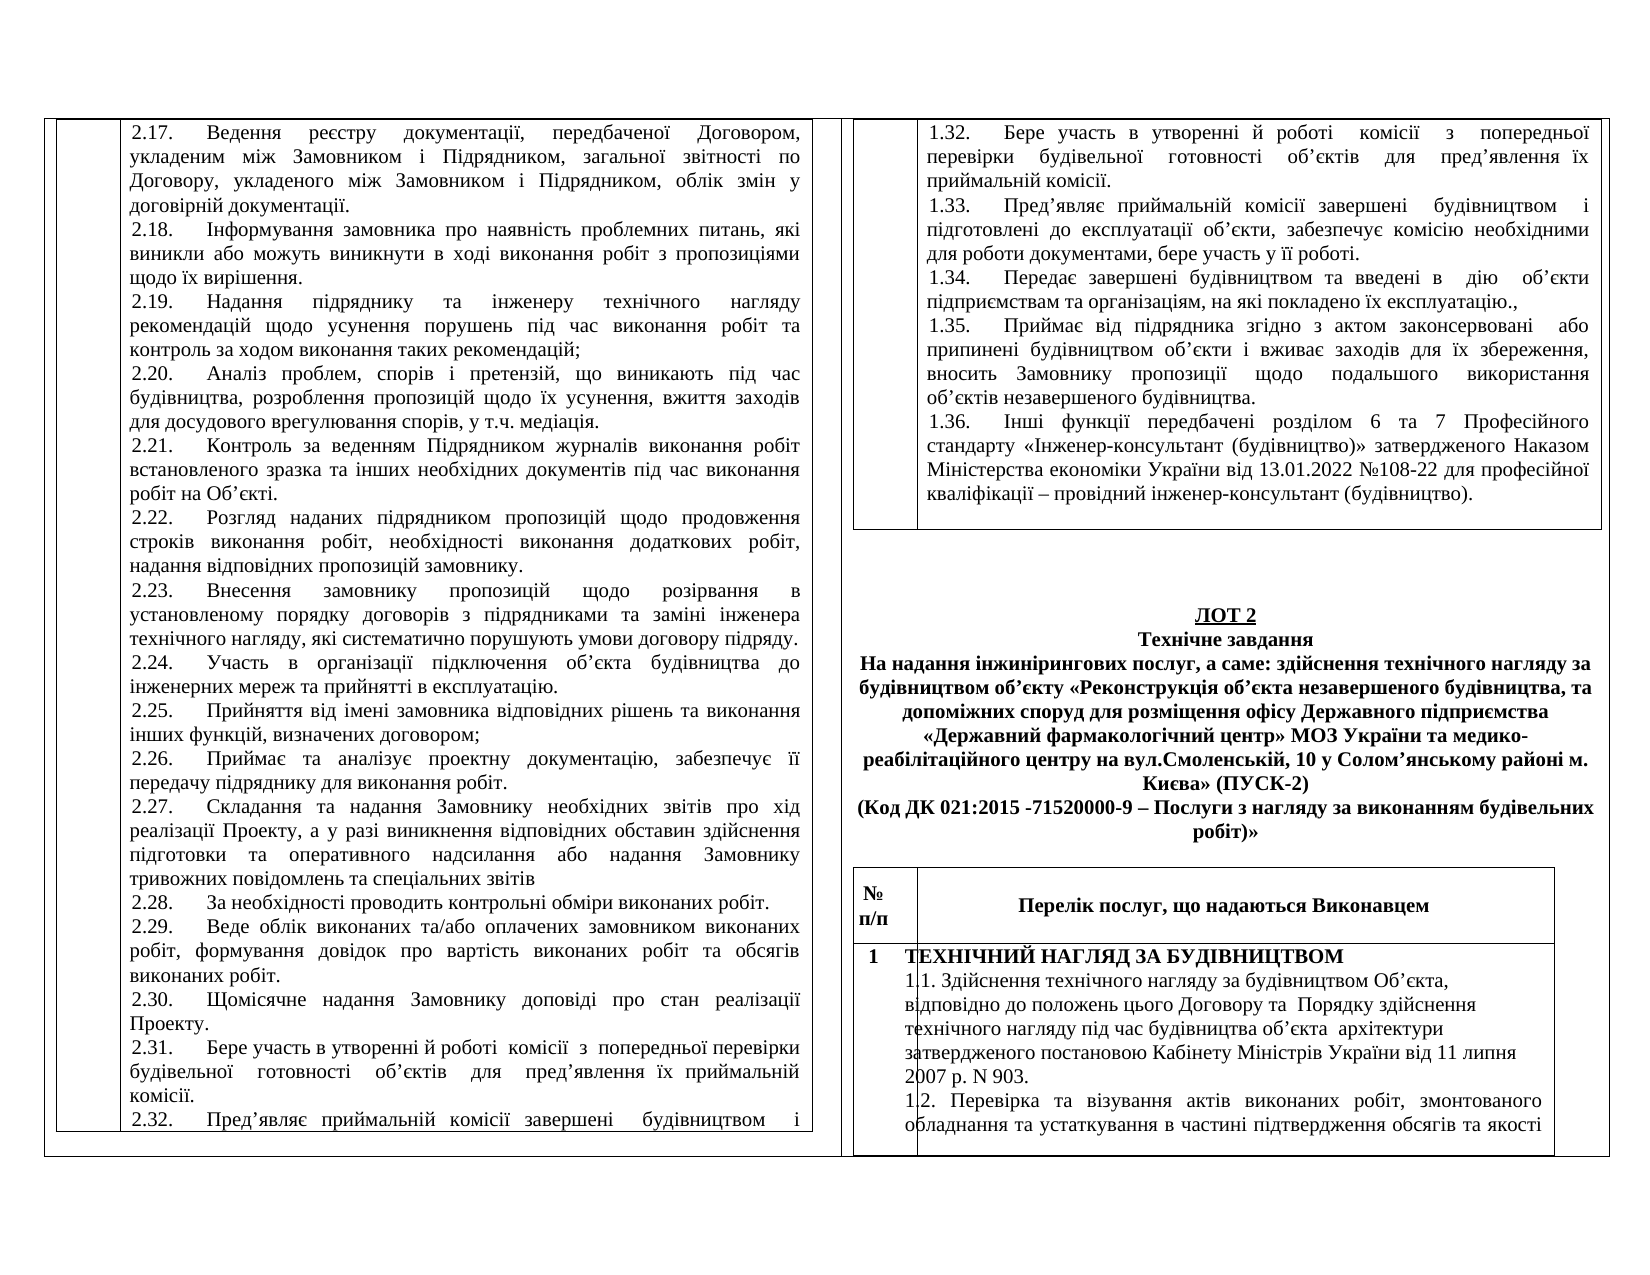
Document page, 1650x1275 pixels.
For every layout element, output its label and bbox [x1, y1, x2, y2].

table_cell [842, 119, 1609, 1156]
table_cell [45, 119, 841, 1156]
